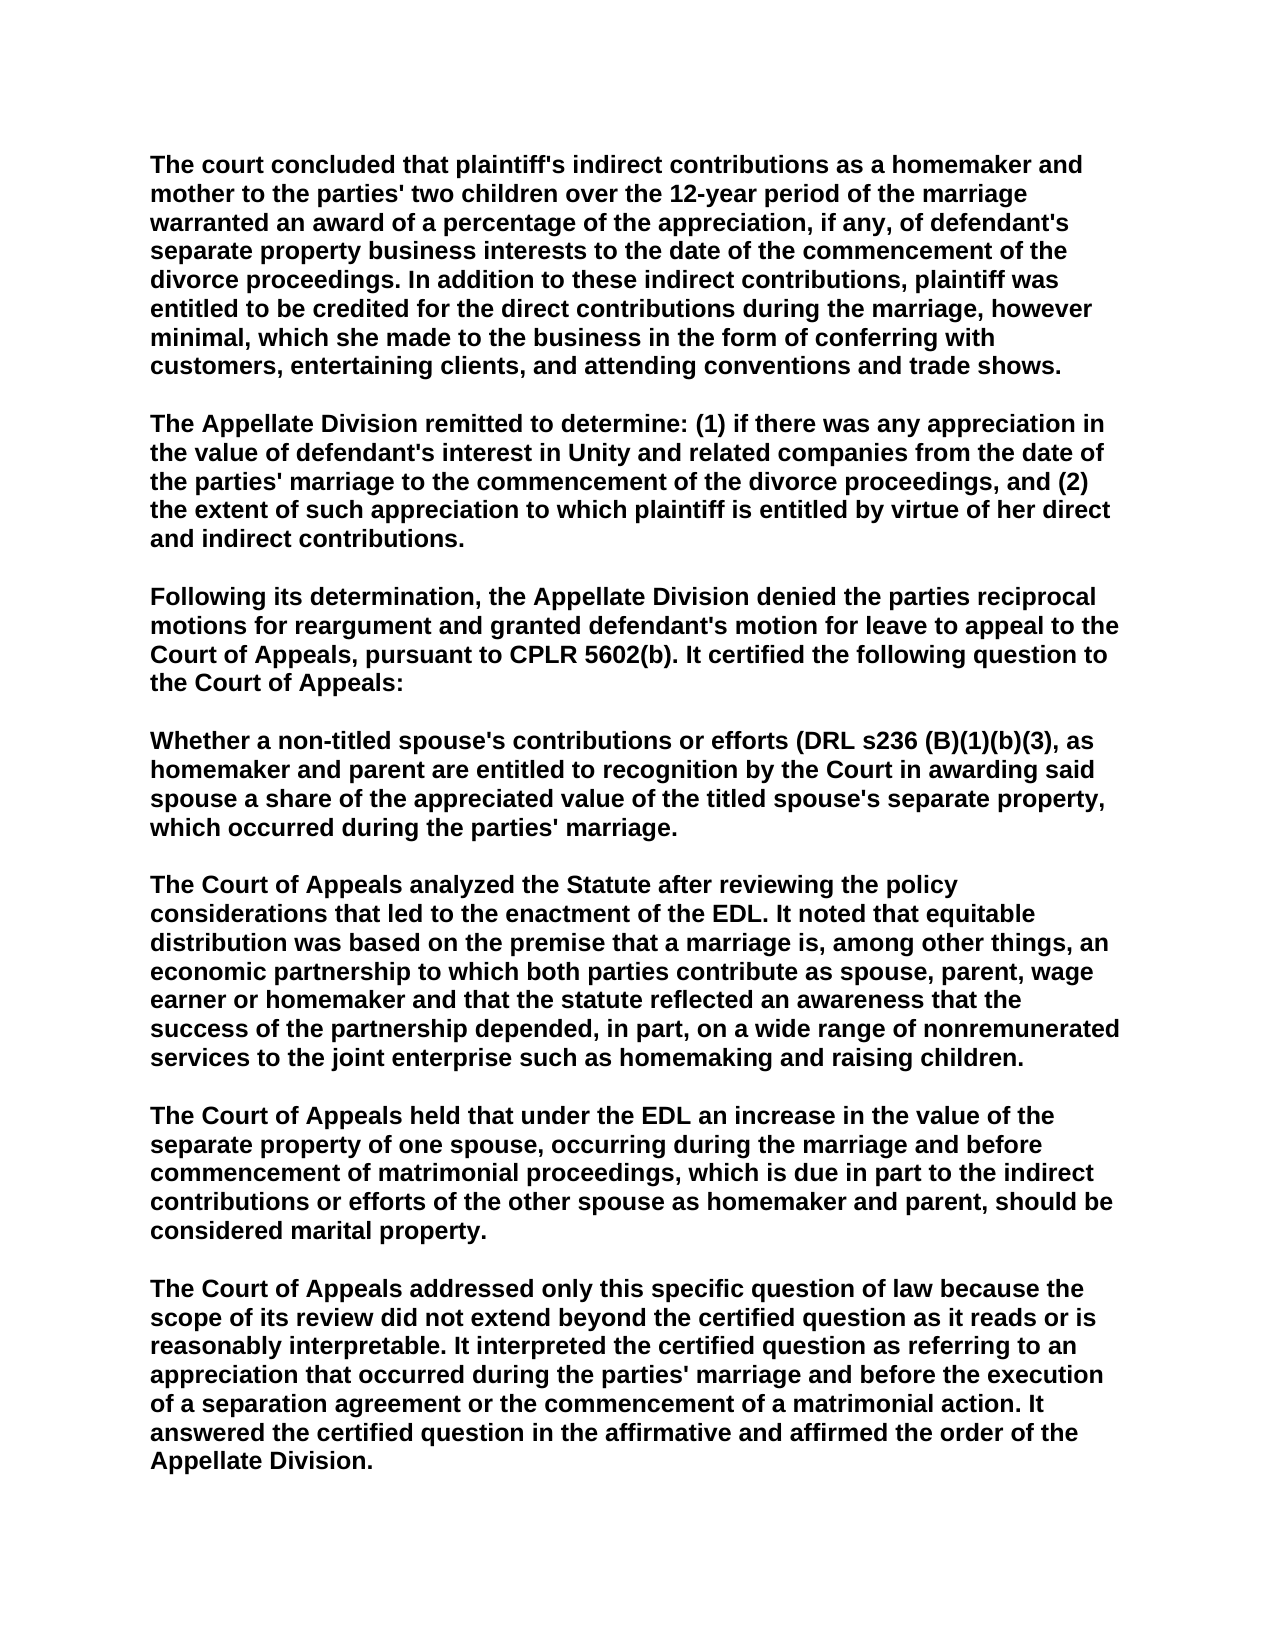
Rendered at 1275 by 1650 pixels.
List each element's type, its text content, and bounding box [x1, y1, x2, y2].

text The Court of Appeals addressed only this specific question of law because the scope of its review did not extend beyond the certified question as it reads or is reasonably interpretable. It interpreted the certified question as referring to an appreciation that occurred during the parties' marriage and before the execution of a separation agreement or the commencement of a matrimonial action. It answered the certified question in the affirmative and affirmed the order of the Appellate Division. [150, 1274, 1125, 1475]
text The Appellate Division remitted to determine: (1) if there was any appreciation in the value of defendant's interest in Unity and related companies from the date of the parties' marriage to the commencement of the divorce proceedings, and (2) the extent of such appreciation to which plaintiff is entitled by virtue of her direct and indirect contributions. [150, 409, 1125, 553]
text The Court of Appeals analyzed the Statute after reviewing the policy considerations that led to the enactment of the EDL. It noted that equitable distribution was based on the premise that a marriage is, among other things, an economic partnership to which both parties contribute as spouse, parent, wage earner or homemaker and that the statute reflected an awareness that the success of the partnership depended, in part, on a wide range of nonremunerated services to the joint enterprise such as homemaking and raising children. [150, 870, 1125, 1072]
text Following its determination, the Appellate Division denied the parties reciprocal motions for reargument and granted defendant's motion for leave to appeal to the Court of Appeals, pursuant to CPLR 5602(b). It certified the following question to the Court of Appeals: [150, 582, 1125, 697]
text Whether a non-titled spouse's contributions or efforts (DRL s236 (B)(1)(b)(3), as homemaker and parent are entitled to recognition by the Court in awarding said spouse a share of the appreciated value of the titled spouse's separate property, which occurred during the parties' marriage. [150, 726, 1125, 841]
text The Court of Appeals held that under the EDL an increase in the value of the separate property of one spouse, occurring during the marriage and before commencement of matrimonial proceedings, which is due in part to the indirect contributions or efforts of the other spouse as homemaker and parent, should be considered marital property. [150, 1101, 1125, 1244]
text The court concluded that plaintiff's indirect contributions as a homemaker and mother to the parties' two children over the 12-year period of the marriage warranted an award of a percentage of the appreciation, if any, of defendant's separate property business interests to the date of the commencement of the divorce proceedings. In addition to these indirect contributions, plaintiff was entitled to be credited for the direct contributions during the marriage, however minimal, which she made to the business in the form of conferring with customers, entertaining clients, and attending conventions and trade shows. [150, 150, 1125, 380]
